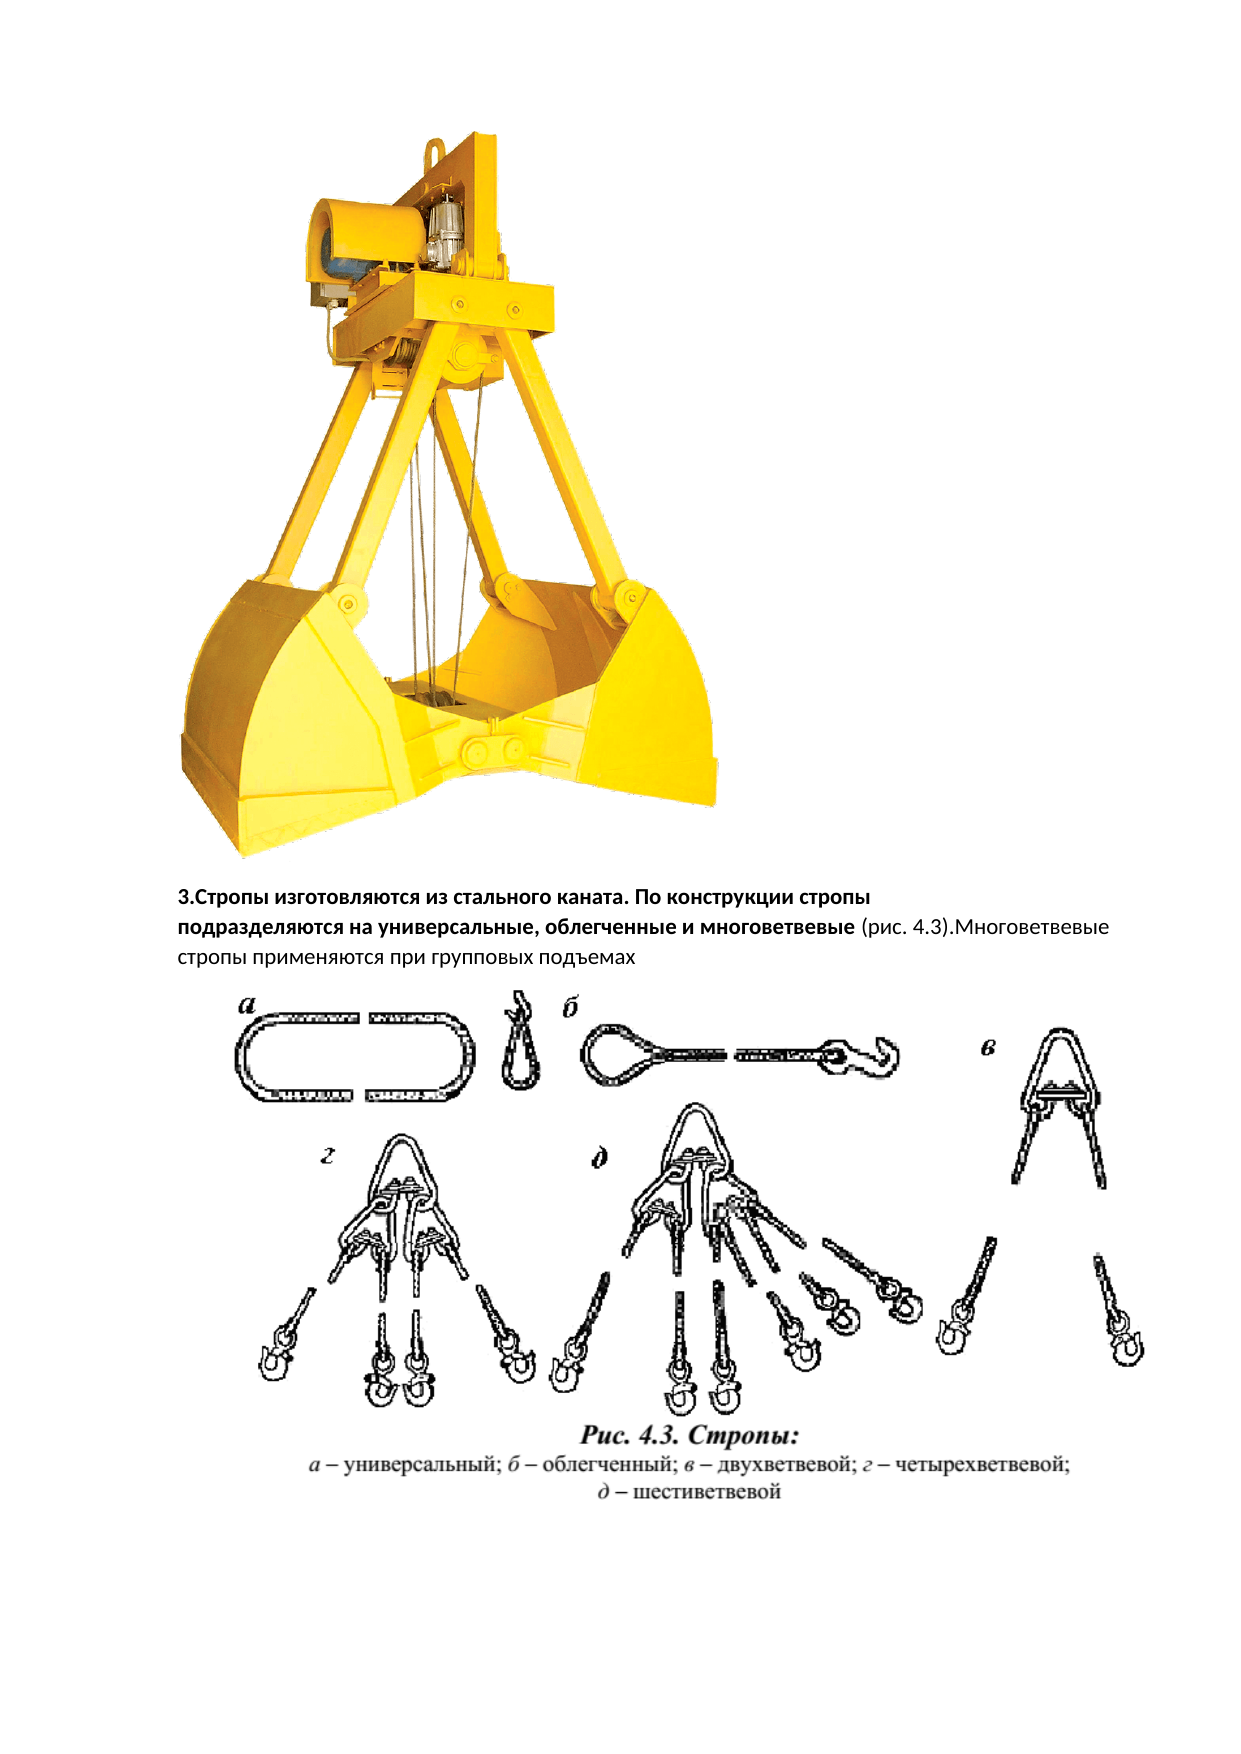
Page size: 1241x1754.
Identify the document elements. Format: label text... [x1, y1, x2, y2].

picture [214, 989, 1190, 1509]
text 3.Стропы изготовляются из стального каната. По конструкции стропы подразделяются на универсальные, облегченные и многоветвевые (рис. 4.3).Многоветвевые стропы применяются при групповых подъемах [177, 882, 1152, 970]
picture [177, 118, 721, 864]
